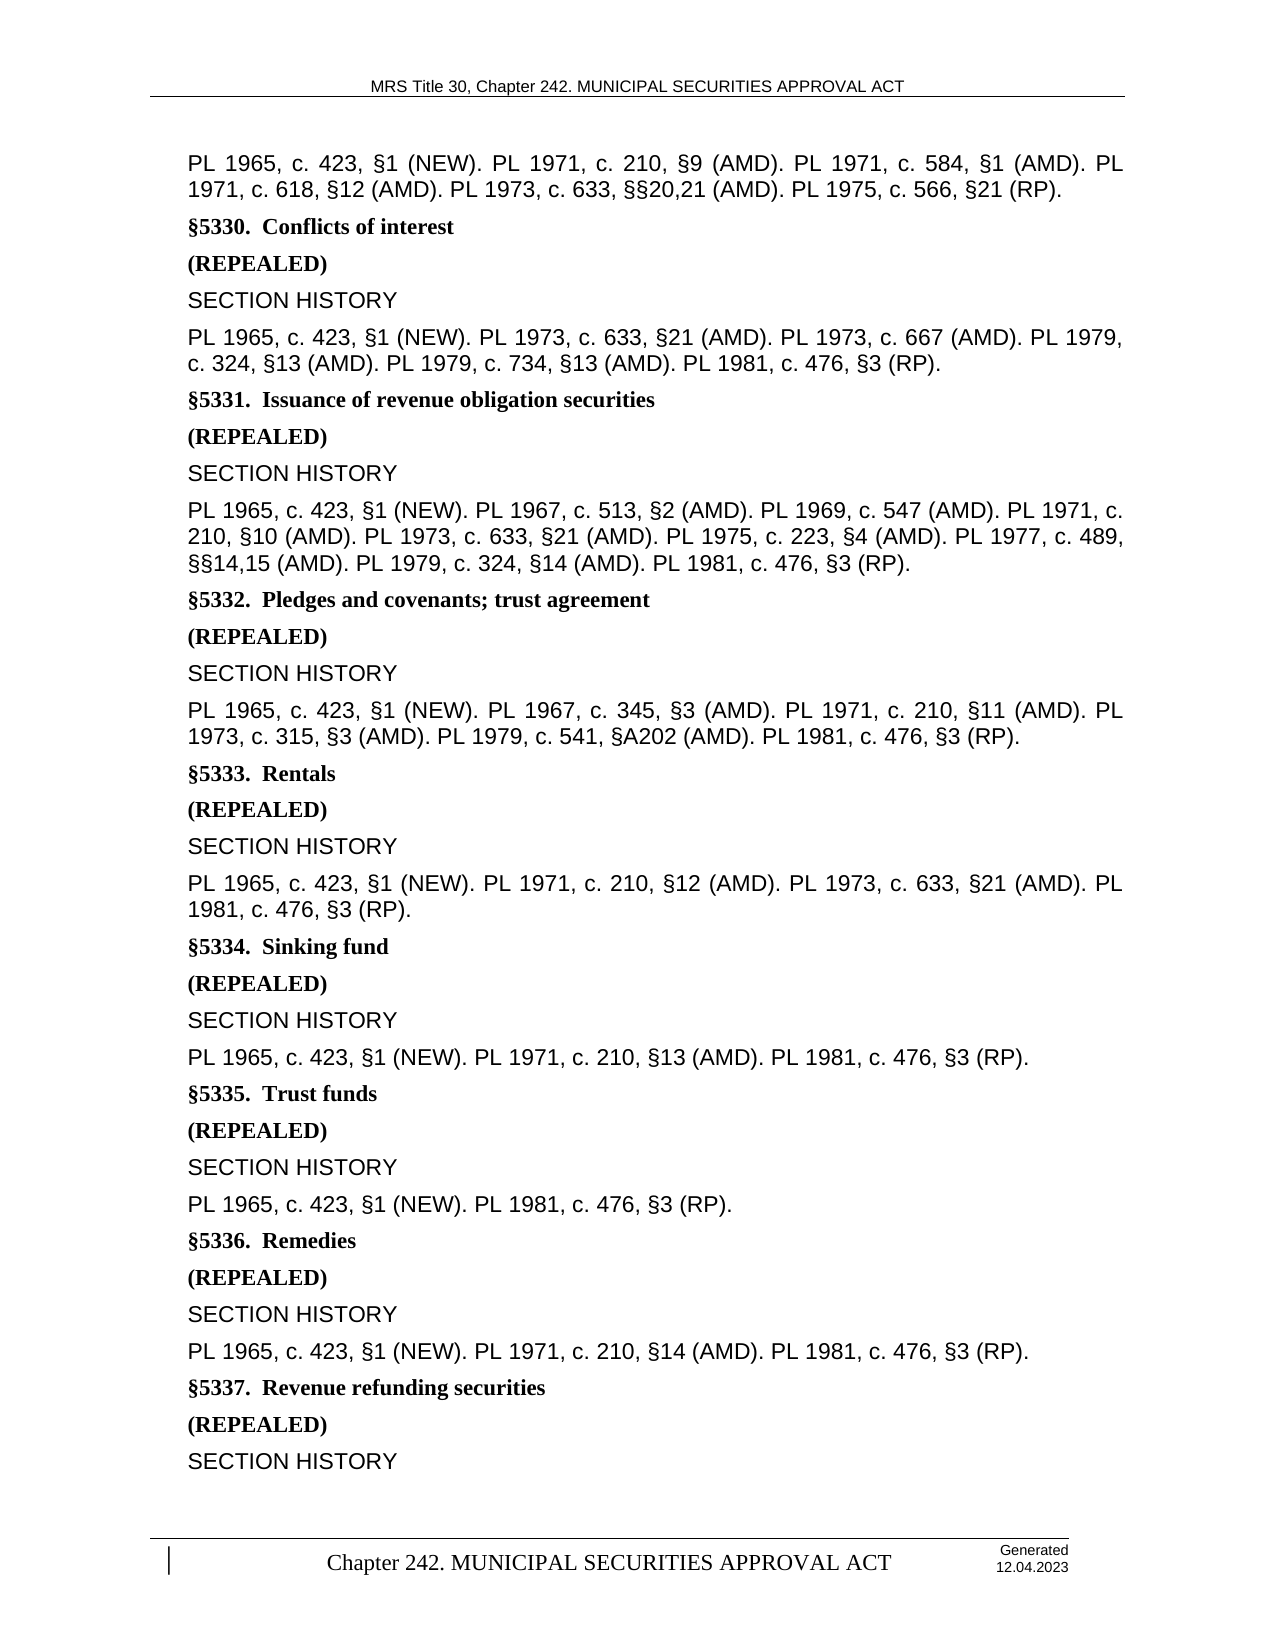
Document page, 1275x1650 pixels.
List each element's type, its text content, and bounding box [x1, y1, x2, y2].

text SECTION HISTORY [187, 287, 1125, 313]
text PL 1965, c. 423, §1 (NEW). PL 1967, c. 345, §3 (AMD). PL 1971, c. 210, §11 (AMD). PL 1973, c. 315, §3 (AMD). PL 1979, c. 541, §A202 (AMD). PL 1981, c. 476, §3 (RP). [187, 697, 1125, 749]
text PL 1965, c. 423, §1 (NEW). PL 1971, c. 210, §14 (AMD). PL 1981, c. 476, §3 (RP). [187, 1338, 1125, 1364]
text SECTION HISTORY [187, 833, 1125, 860]
text PL 1965, c. 423, §1 (NEW). PL 1981, c. 476, §3 (RP). [187, 1191, 1125, 1217]
text PL 1965, c. 423, §1 (NEW). PL 1971, c. 210, §13 (AMD). PL 1981, c. 476, §3 (RP). [187, 1043, 1125, 1070]
text (REPEALED) [187, 1264, 1125, 1291]
text §5334. Sinking fund [187, 933, 1125, 959]
text §5330. Conflicts of interest [187, 213, 1125, 239]
text (REPEALED) [187, 623, 1125, 649]
text PL 1965, c. 423, §1 (NEW). PL 1971, c. 210, §12 (AMD). PL 1973, c. 633, §21 (AMD). PL 1981, c. 476, §3 (RP). [187, 870, 1125, 923]
text SECTION HISTORY [187, 460, 1125, 486]
text §5333. Rentals [187, 760, 1125, 786]
text SECTION HISTORY [187, 660, 1125, 686]
text (REPEALED) [187, 1411, 1125, 1438]
text PL 1965, c. 423, §1 (NEW). PL 1971, c. 210, §9 (AMD). PL 1971, c. 584, §1 (AMD). PL 1971, c. 618, §12 (AMD). PL 1973, c. 633, §§20,21 (AMD). PL 1975, c. 566, §21 (RP). [187, 150, 1125, 203]
text SECTION HISTORY [187, 1301, 1125, 1327]
text PL 1965, c. 423, §1 (NEW). PL 1973, c. 633, §21 (AMD). PL 1973, c. 667 (AMD). PL 1979, c. 324, §13 (AMD). PL 1979, c. 734, §13 (AMD). PL 1981, c. 476, §3 (RP). [187, 323, 1125, 376]
text SECTION HISTORY [187, 1154, 1125, 1180]
text §5336. Remedies [187, 1227, 1125, 1254]
text (REPEALED) [187, 1117, 1125, 1143]
text §5331. Issuance of revenue obligation securities [187, 387, 1125, 413]
text §5337. Revenue refunding securities [187, 1374, 1125, 1401]
text (REPEALED) [187, 970, 1125, 996]
text SECTION HISTORY [187, 1007, 1125, 1033]
text (REPEALED) [187, 250, 1125, 276]
text SECTION HISTORY [187, 1448, 1125, 1474]
text PL 1965, c. 423, §1 (NEW). PL 1967, c. 513, §2 (AMD). PL 1969, c. 547 (AMD). PL 1971, c. 210, §10 (AMD). PL 1973, c. 633, §21 (AMD). PL 1975, c. 223, §4 (AMD). PL 1977, c. 489, §§14,15 (AMD). PL 1979, c. 324, §14 (AMD). PL 1981, c. 476, §3 (RP). [187, 497, 1125, 576]
text (REPEALED) [187, 423, 1125, 450]
text §5335. Trust funds [187, 1080, 1125, 1107]
text §5332. Pledges and covenants; trust agreement [187, 586, 1125, 613]
text (REPEALED) [187, 797, 1125, 823]
